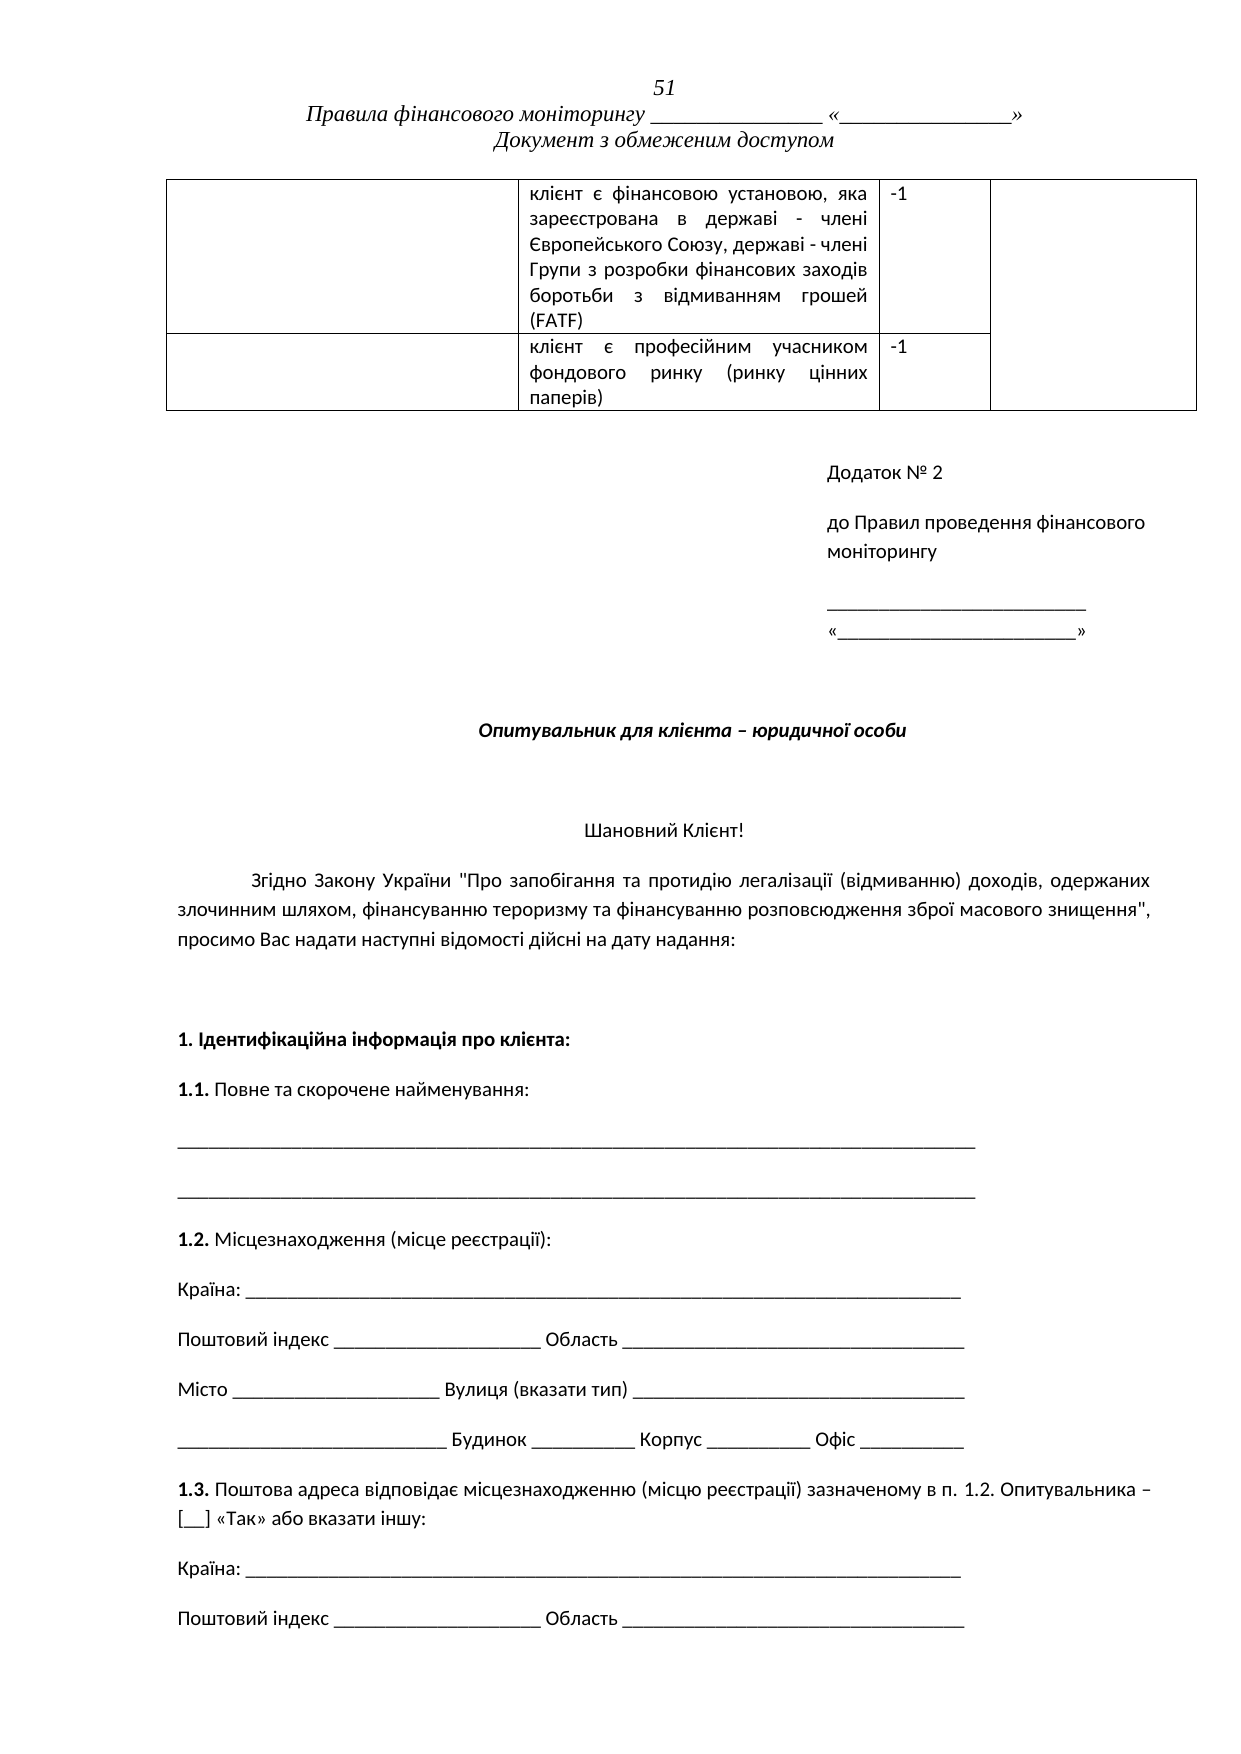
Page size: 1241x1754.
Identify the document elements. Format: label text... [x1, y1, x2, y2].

table_cell -1 [880, 180, 990, 333]
table_cell -1 [880, 334, 990, 410]
text Місто ____________________ Вулиця (вказати тип) ________________________________ [177, 1376, 1137, 1401]
text до Правил проведення фінансового моніторингу [827, 509, 1152, 564]
text 1. Ідентифікаційна інформація про клієнта: [177, 1026, 1152, 1051]
text Шановний Клієнт! [177, 817, 1152, 843]
text 1.3. Поштова адреса відповідає місцезнаходженню (місцю реєстрації) зазначеному в п. 1.2. Опитувальника – [__] «Так» або вказати іншу: [177, 1476, 1152, 1530]
text Країна: _____________________________________________________________________ [177, 1276, 1137, 1301]
text Додаток № 2 [827, 459, 1152, 484]
table_cell клієнт є професійним учасником фондового ринку (ринку цінних паперів) [519, 334, 879, 410]
table_cell [167, 180, 518, 333]
text 1.2. Місцезнаходження (місце реєстрації): [177, 1226, 1152, 1251]
text Поштовий індекс ____________________ Область _________________________________ [177, 1326, 1137, 1351]
text Опитувальник для клієнта – юридичної особи [177, 717, 1152, 743]
text Поштовий індекс ____________________ Область _________________________________ [177, 1605, 1137, 1630]
text 1.1. Повне та скорочене найменування: [177, 1076, 1152, 1101]
text _____________________________________________________________________________ [177, 1126, 1152, 1151]
table_cell клієнт є фінансовою установою, яка зареєстрована в державі - члені Європейського Союзу, державі - члені Групи з розробки фінансових заходів боротьби з відмиванням грошей (FATF) [519, 180, 879, 333]
text Країна: _____________________________________________________________________ [177, 1555, 1137, 1580]
table_cell [167, 334, 518, 410]
text Згідно Закону України "Про запобігання та протидію легалізації (відмиванню) доходів, одержаних злочинним шляхом, фінансуванню тероризму та фінансуванню розповсюдження зброї масового знищення", просимо Вас надати наступні відомості дійсні на дату надання: [177, 867, 1152, 951]
text __________________________ Будинок __________ Корпус __________ Офіс __________ [177, 1426, 1137, 1451]
text _____________________________________________________________________________ [177, 1176, 1152, 1201]
text _________________________ «_______________________» [827, 588, 1152, 643]
